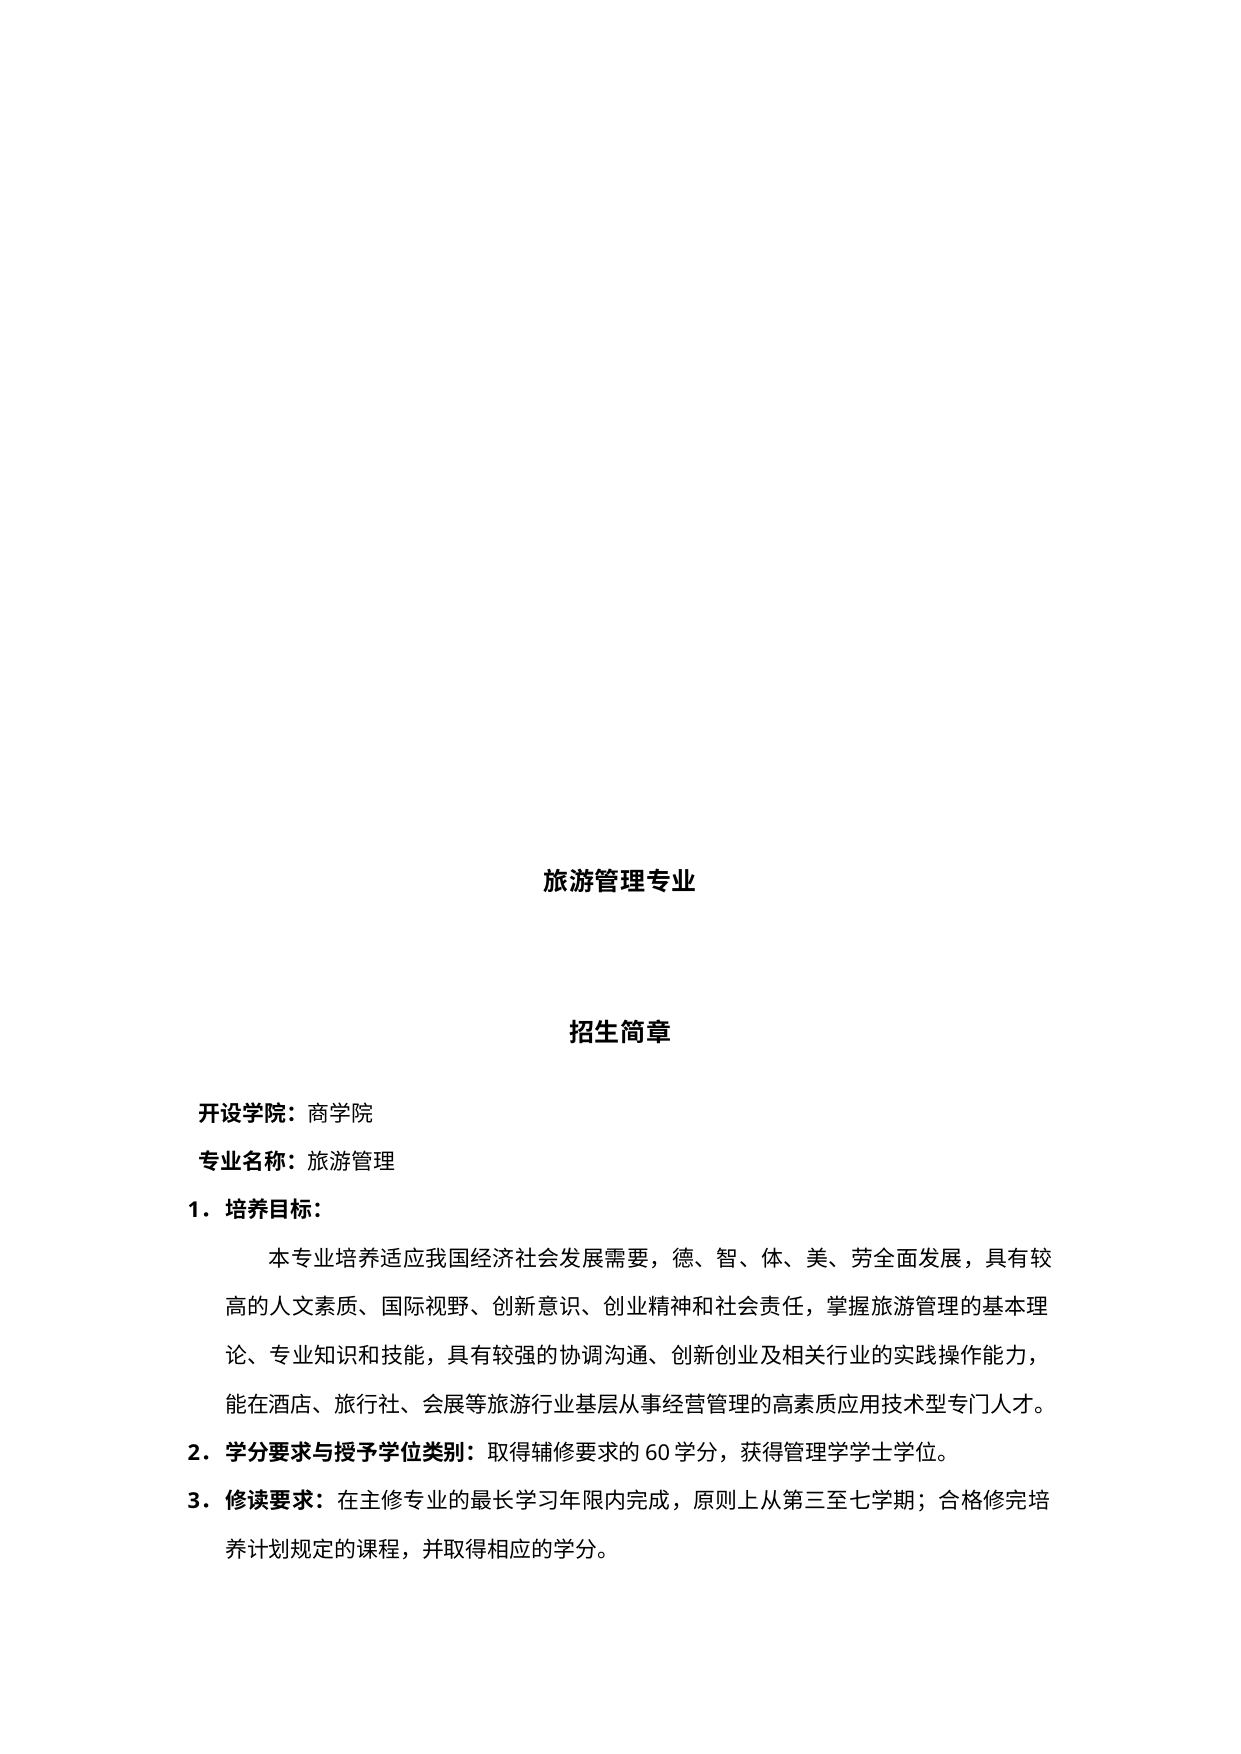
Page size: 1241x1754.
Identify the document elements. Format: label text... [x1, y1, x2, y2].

text 专业名称：旅游管理 [187, 1143, 1053, 1176]
text 招生简章 [187, 998, 1053, 1063]
list 培养目标： [187, 1192, 1053, 1224]
subtitle 旅游管理专业 [187, 847, 1053, 912]
list 学分要求与授予学位类别：取得辅修要求的60学分，获得管理学学士学位。 [187, 1435, 1053, 1467]
list 本专业培养适应我国经济社会发展需要，德、智、体、美、劳全面发展，具有较高的人文素质、国际视野、创新意识、创业精神和社会责任，掌握旅游管理的基本理论、专业知识和技能，具有较强的协调沟通、创新创业及相关行业的实践操作能力，能在酒店、旅行社、会展等旅游行业基层从事经营管理的高素质应用技术型专门人才。 [225, 1240, 1053, 1419]
text 开设学院：商学院 [187, 1095, 1053, 1128]
list 修读要求：在主修专业的最长学习年限内完成，原则上从第三至七学期；合格修完培养计划规定的课程，并取得相应的学分。 [187, 1483, 1053, 1564]
